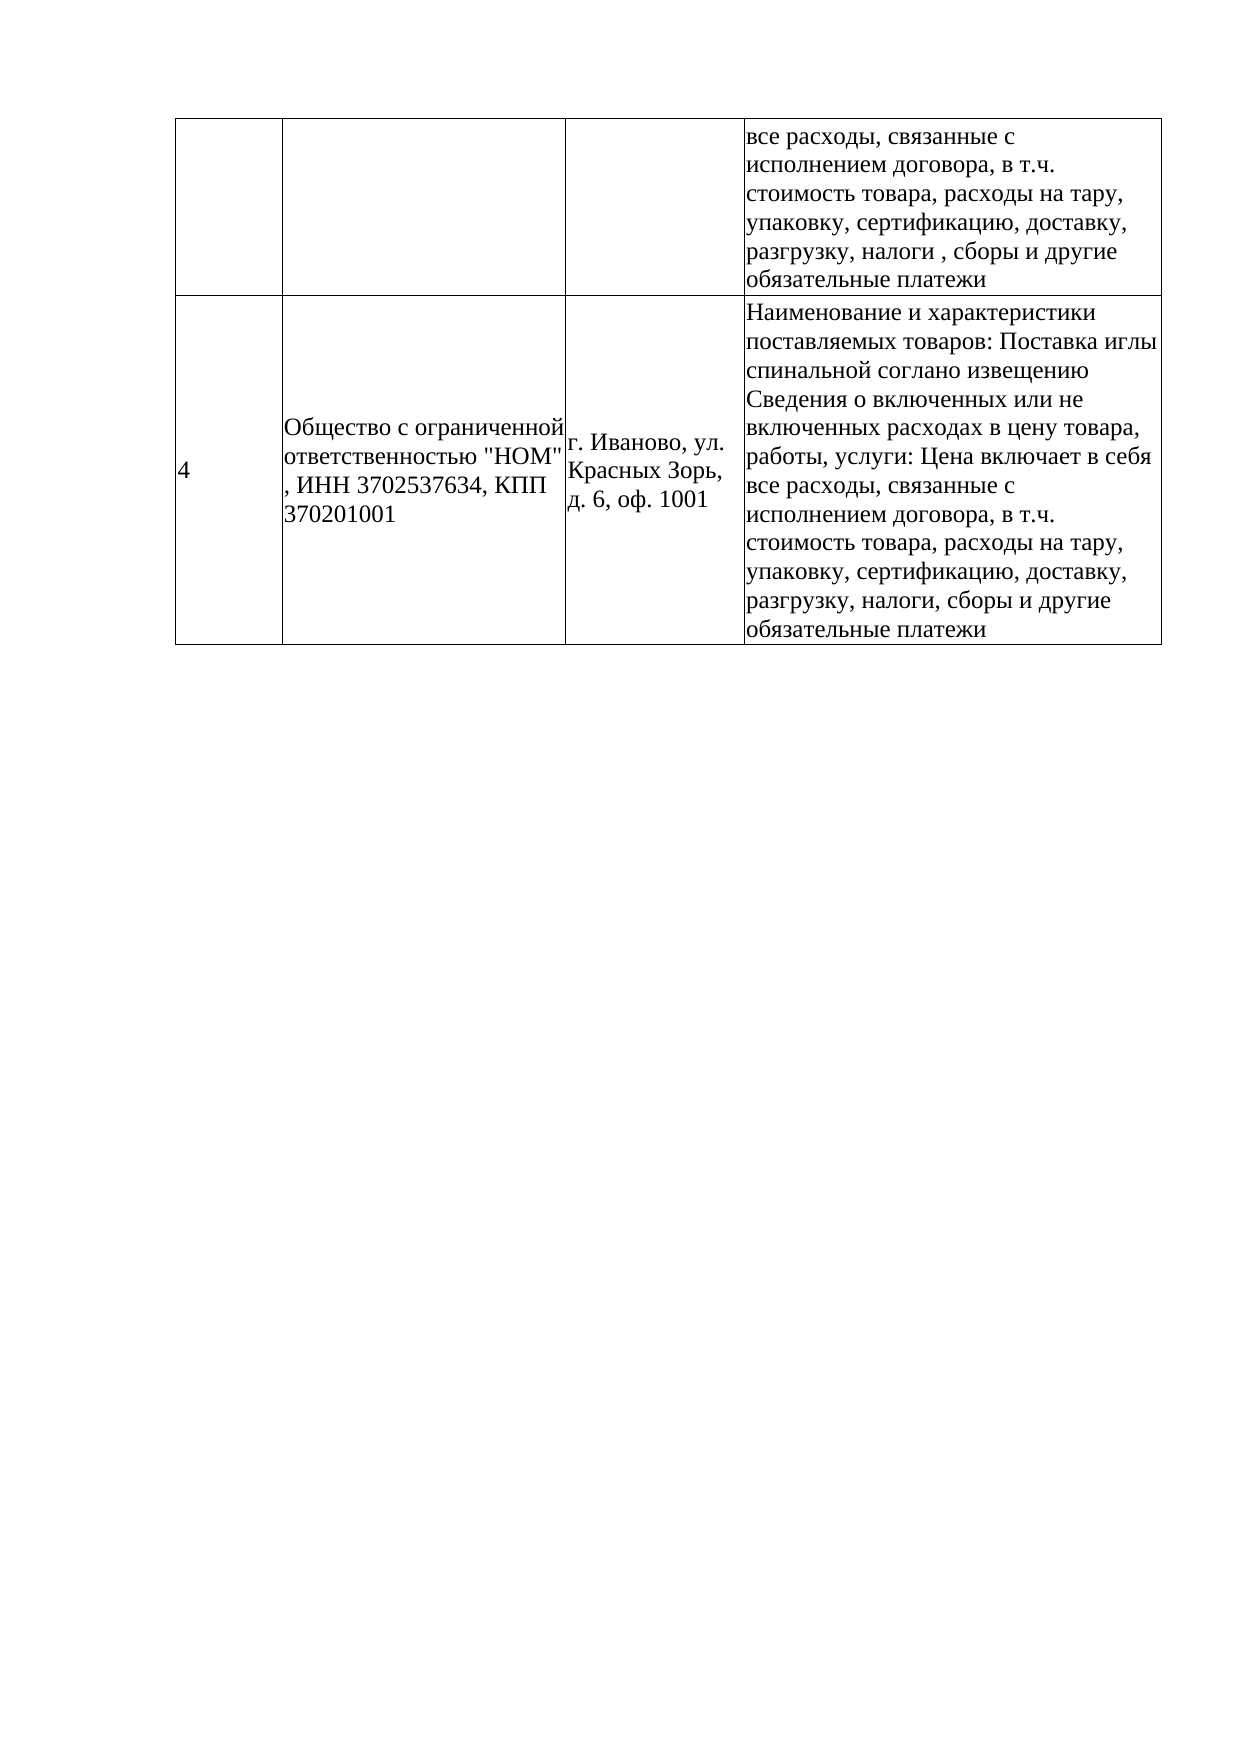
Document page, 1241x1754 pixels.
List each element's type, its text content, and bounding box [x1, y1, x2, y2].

table_cell Общество с ограниченной ответственностью "НОМ" , ИНН 3702537634, КПП 370201001 [283, 296, 565, 644]
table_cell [283, 119, 565, 295]
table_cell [745, 119, 1161, 295]
table_cell Наименование и характеристики поставляемых товаров: Поставка иглы спинальной соглано извещению Сведения о включенных или не включенных расходах в цену товара, работы, услуги: Цена включает в себя все расходы, связанные с исполнением договора, в т.ч. стоимость товара, расходы на тару, упаковку, сертификацию, доставку, разгрузку, налоги, сборы и другие обязательные платежи [745, 296, 1161, 644]
table_cell г. Иваново, ул. Красных Зорь, д. 6, оф. 1001 [566, 296, 744, 644]
table_cell 3 [176, 119, 282, 295]
table_cell 4 [176, 296, 282, 644]
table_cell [566, 119, 744, 295]
